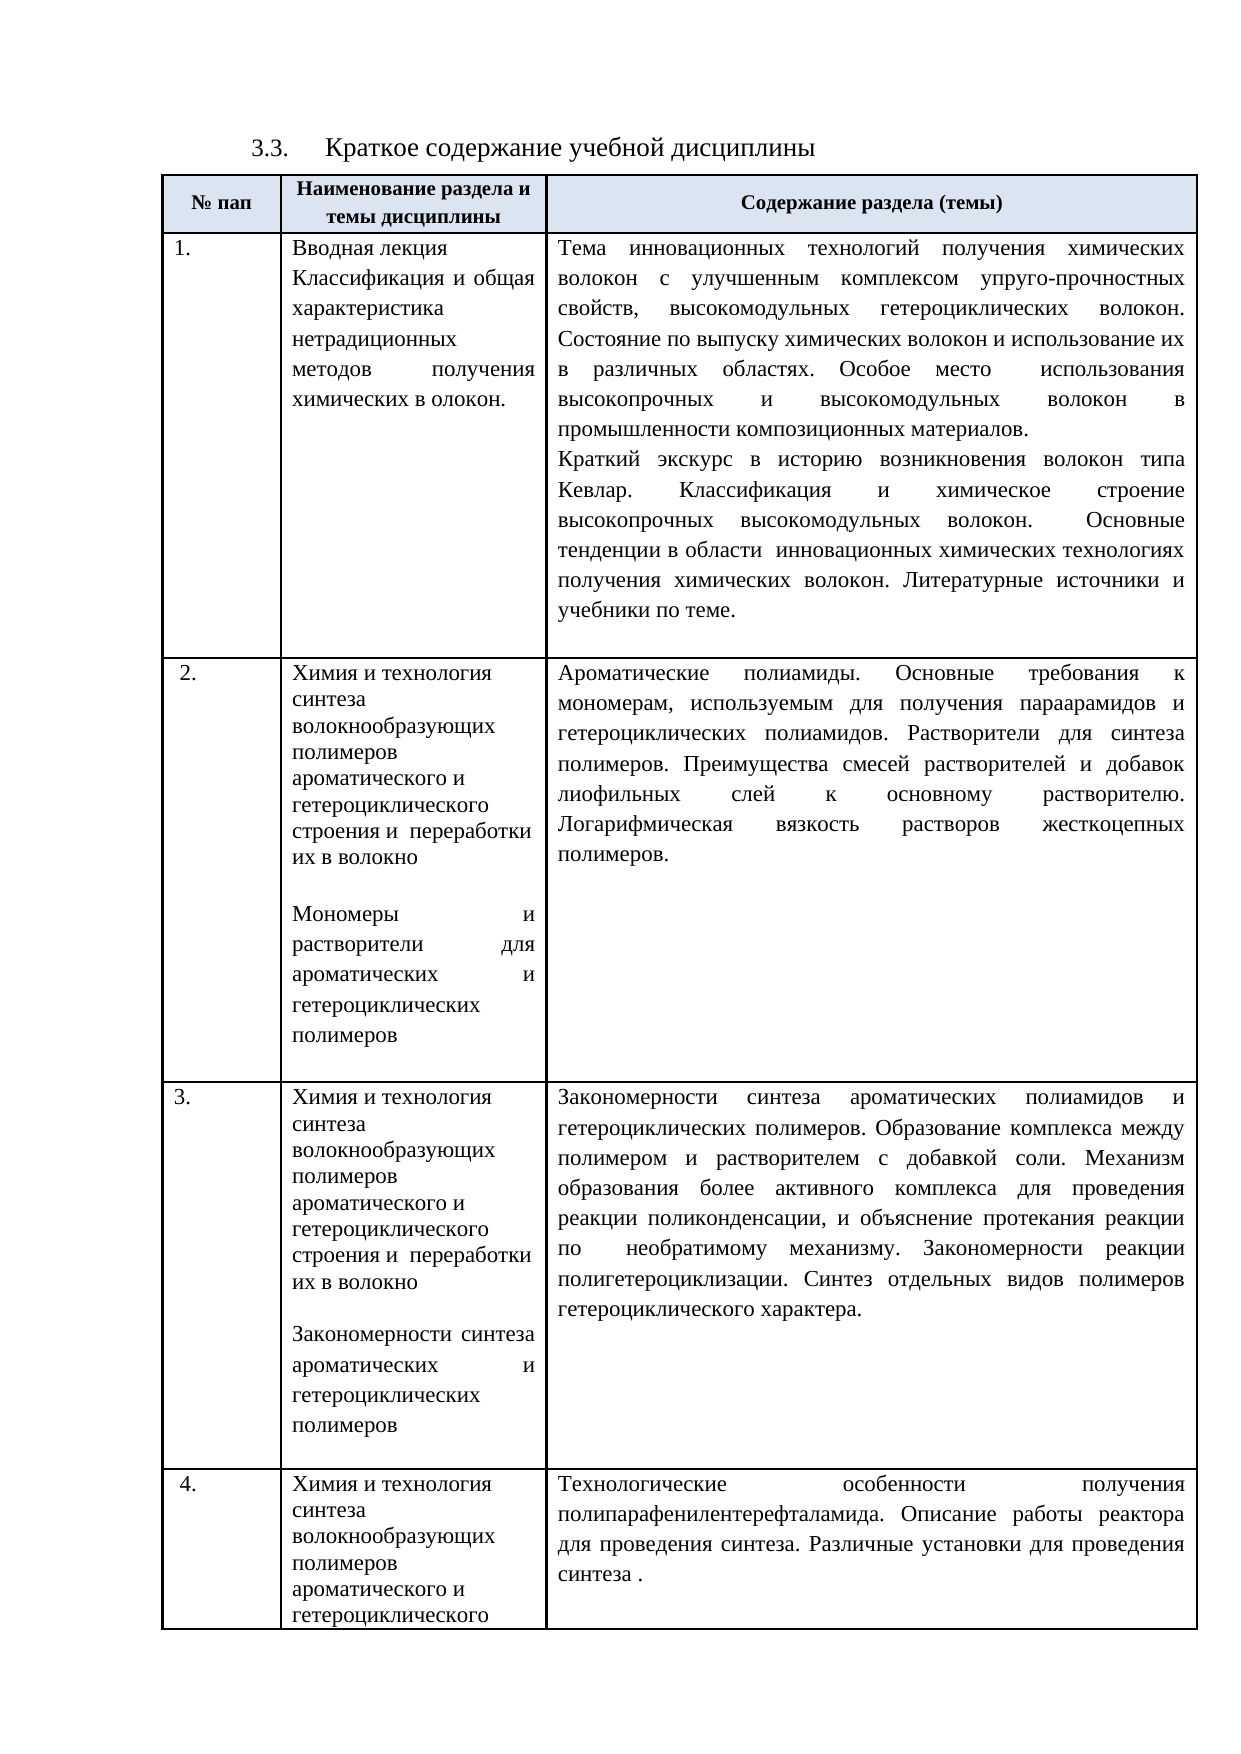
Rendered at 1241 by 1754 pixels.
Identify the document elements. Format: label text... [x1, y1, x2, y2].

table_cell 4. [164, 1470, 280, 1628]
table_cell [282, 1470, 545, 1628]
table_cell Закономерности синтеза ароматических полиамидов и гетероциклических полимеров. Образование комплекса между полимером и растворителем с добавкой соли. Механизм образования более активного комплекса для проведения реакции поликонденсации, и объяснение протекания реакции по необратимому механизму. Закономерности реакции полигетероциклизации. Синтез отдельных видов полимеров гетероциклического характера. [548, 1083, 1196, 1468]
table_header № пап [164, 176, 280, 232]
table_cell 1. [164, 234, 280, 657]
table_cell Химия и технология синтеза волокнообразующих полимеров ароматического и гетероциклического строения и переработки их в волокно Закономерности синтеза ароматических и гетероциклических полимеров [282, 1083, 545, 1468]
table_cell 2. [164, 659, 280, 1081]
table_header Наименование раздела и темы дисциплины [282, 176, 545, 232]
table_header Содержание раздела (темы) [548, 176, 1196, 232]
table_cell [548, 1470, 1196, 1628]
table_cell Вводная лекция Классификация и общая характеристика нетрадиционных методов получения химических в олокон. [282, 234, 545, 657]
table_cell Ароматические полиамиды. Основные требования к мономерам, используемым для получения параарамидов и гетероциклических полиамидов. Растворители для синтеза полимеров. Преимущества смесей растворителей и добавок лиофильных слей к основному растворителю. Логарифмическая вязкость растворов жесткоцепных полимеров. [548, 659, 1196, 1081]
table_cell Тема инновационных технологий получения химических волокон с улучшенным комплексом упруго-прочностных свойств, высокомодульных гетероциклических волокон. Состояние по выпуску химических волокон и использование их в различных областях. Особое место использования высокопрочных и высокомодульных волокон в промышленности композиционных материалов. Краткий экскурс в историю возникновения волокон типа Кевлар. Классификация и химическое строение высокопрочных высокомодульных волокон. Основные тенденции в области инновационных химических технологиях получения химических волокон. Литературные источники и учебники по теме. [548, 234, 1196, 657]
table_cell 3. [164, 1083, 280, 1468]
table_cell Химия и технология синтеза волокнообразующих полимеров ароматического и гетероциклического строения и переработки их в волокно Мономеры и растворители для ароматических и гетероциклических полимеров [282, 659, 545, 1081]
subtitle Краткое содержание учебной дисциплины [251, 131, 1181, 162]
